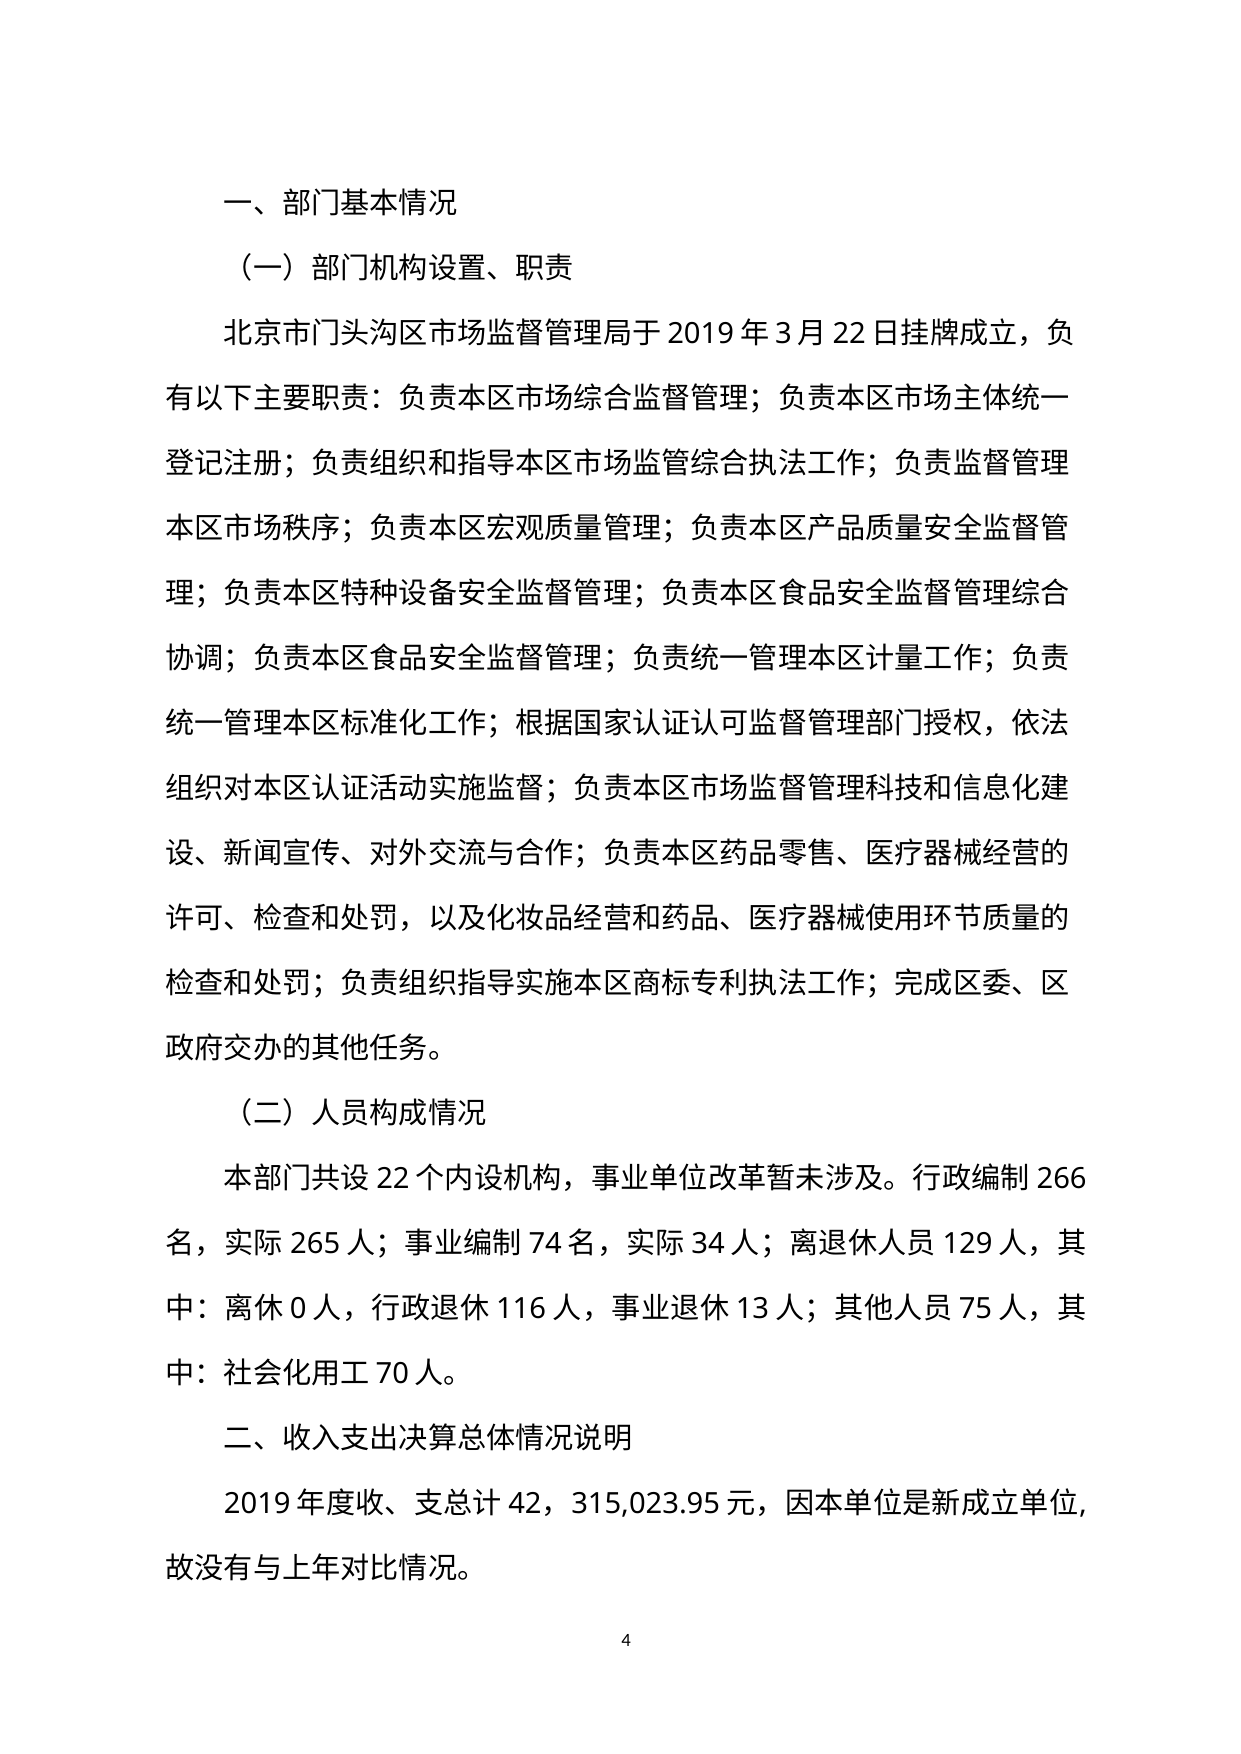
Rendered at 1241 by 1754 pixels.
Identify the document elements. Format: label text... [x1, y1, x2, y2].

text 二、收入支出决算总体情况说明 [165, 1403, 1087, 1468]
text 本部门共设22个内设机构，事业单位改革暂未涉及。行政编制266名，实际 265人；事业编制74名，实际34人；离退休人员129人，其中：离休0人，行政退休116人，事业退休13人；其他人员75人，其中：社会化用工70人。 [165, 1143, 1087, 1403]
text （一）部门机构设置、职责 [165, 233, 1087, 298]
text 2019年度收、支总计42，315,023.95元，因本单位是新成立单位,故没有与上年对比情况。 [165, 1468, 1087, 1598]
text 一、部门基本情况 [165, 168, 1087, 233]
text （二）人员构成情况 [165, 1078, 1087, 1143]
text 北京市门头沟区市场监督管理局于2019年3月22日挂牌成立，负有以下主要职责：负责本区市场综合监督管理；负责本区市场主体统一登记注册；负责组织和指导本区市场监管综合执法工作；负责监督管理本区市场秩序；负责本区宏观质量管理；负责本区产品质量安全监督管理；负责本区特种设备安全监督管理；负责本区食品安全监督管理综合协调；负责本区食品安全监督管理；负责统一管理本区计量工作；负责统一管理本区标准化工作；根据国家认证认可监督管理部门授权，依法组织对本区认证活动实施监督；负责本区市场监督管理科技和信息化建设、新闻宣传、对外交流与合作；负责本区药品零售、医疗器械经营的许可、检查和处罚，以及化妆品经营和药品、医疗器械使用环节质量的检查和处罚；负责组织指导实施本区商标专利执法工作；完成区委、区政府交办的其他任务。 [165, 298, 1087, 1078]
